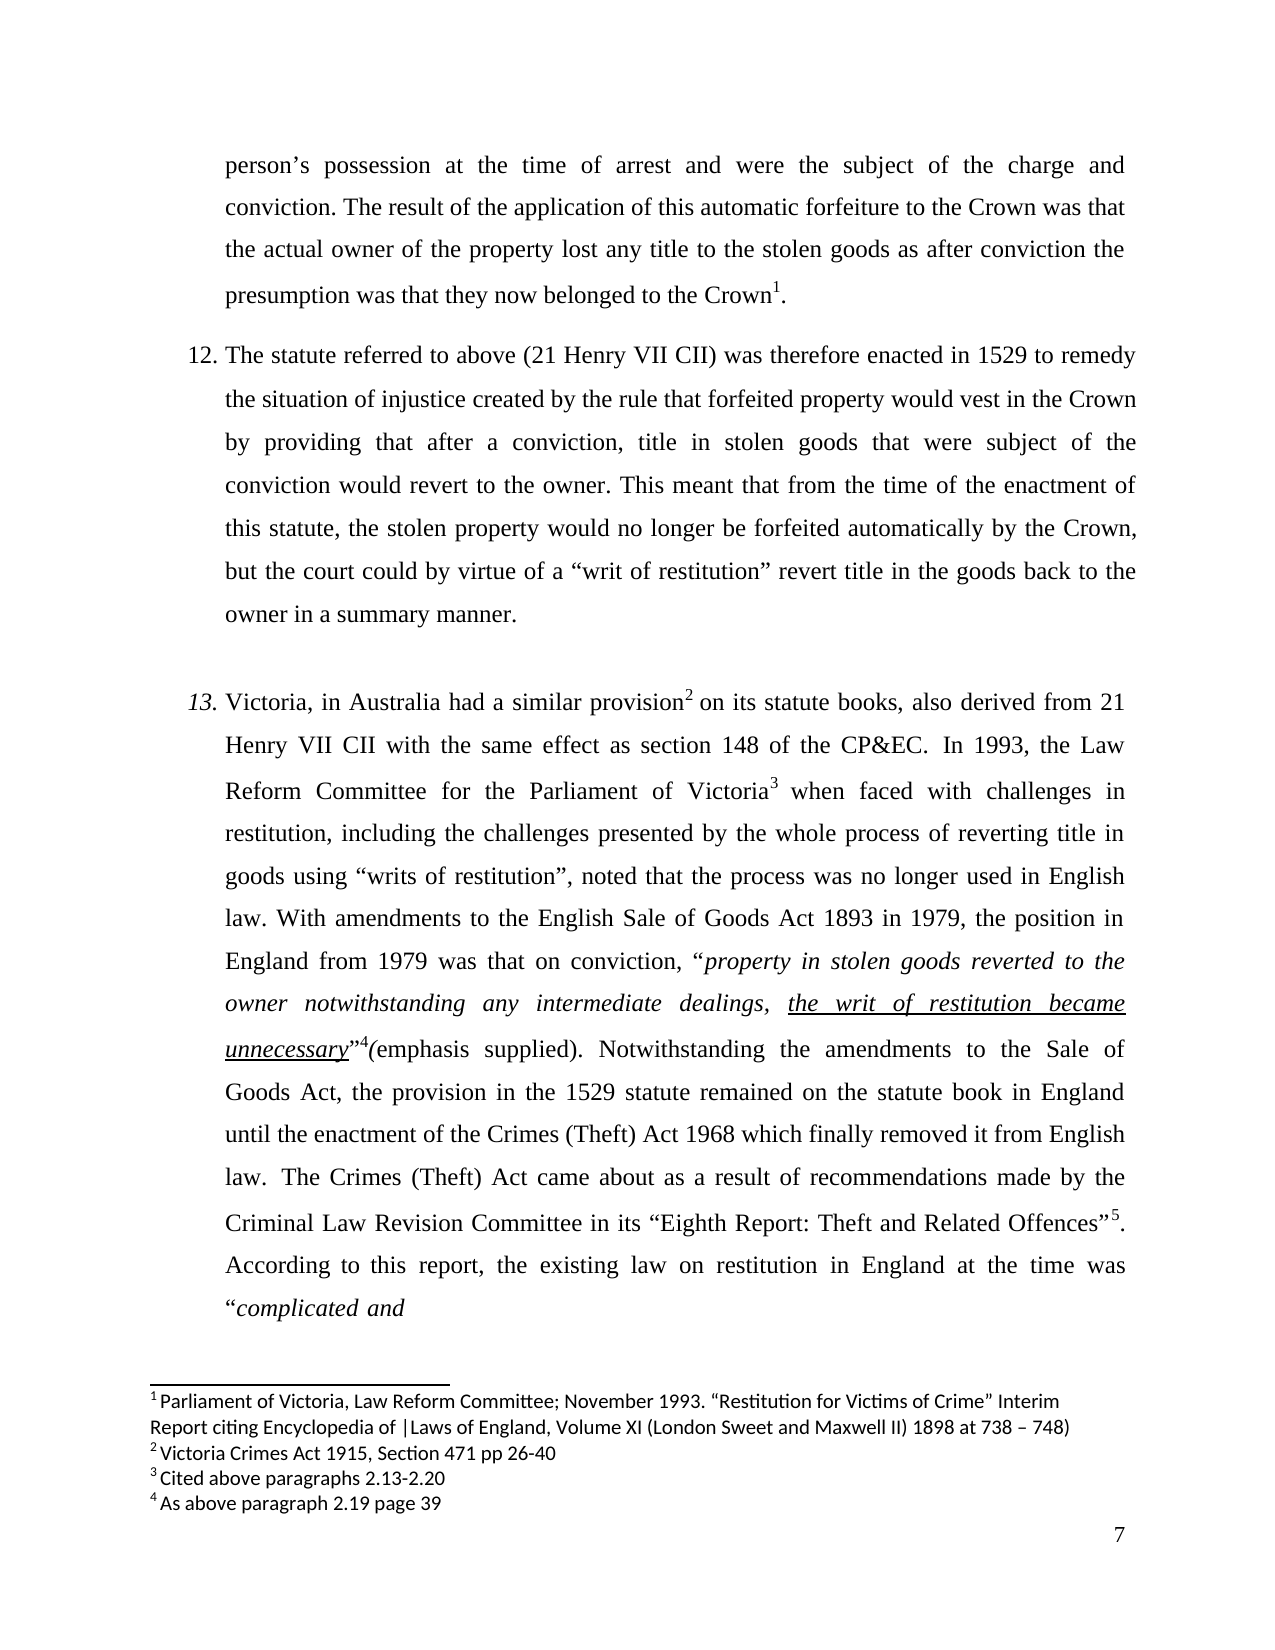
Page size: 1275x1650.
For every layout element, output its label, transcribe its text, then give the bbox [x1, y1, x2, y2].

text 13. Victoria, in Australia had a similar provision2 on its statute books, also derived from 21 Henry VII CII with the same effect as section 148 of the CP&EC. In 1993, the Law Reform Committee for the Parliament of Victoria3 when faced with challenges in restitution, including the challenges presented by the whole process of reverting title in goods using “writs of restitution”, noted that the process was no longer used in English law. With amendments to the English Sale of Goods Act 1893 in 1979, the position in England from 1979 was that on conviction, “property in stolen goods reverted to the owner notwithstanding any intermediate dealings, the writ of restitution became unnecessary”4(emphasis supplied). Notwithstanding the amendments to the Sale of Goods Act, the provision in the 1529 statute remained on the statute book in England until the enactment of the Crimes (Theft) Act 1968 which finally removed it from English law. The Crimes (Theft) Act came about as a result of recommendations made by the Criminal Law Revision Committee in its “Eighth Report: Theft and Related Offences”5. According to this report, the existing law on restitution in England at the time was “complicated and [187, 684, 1126, 1322]
text person’s possession at the time of arrest and were the subject of the charge and conviction. The result of the application of this automatic forfeiture to the Crown was that the actual owner of the property lost any title to the stolen goods as after conviction the presumption was that they now belonged to the Crown1. [225, 150, 1126, 309]
text 2 Victoria Crimes Act 1915, Section 471 pp 26-40 [150, 1439, 1137, 1465]
text 4 As above paragraph 2.19 page 39 [150, 1490, 1137, 1516]
text 12. The statute referred to above (21 Henry VII CII) was therefore enacted in 1529 to remedy the situation of injustice created by the rule that forfeited property would vest in the Crown by providing that after a conviction, title in stolen goods that were subject of the conviction would revert to the owner. This meant that from the time of the enactment of this statute, the stolen property would no longer be forfeited automatically by the Crown, but the court could by virtue of a “writ of restitution” revert title in the goods back to the owner in a summary manner. [187, 341, 1137, 628]
text 1 Parliament of Victoria, Law Reform Committee; November 1993. “Restitution for Victims of Crime” Interim [150, 1387, 1137, 1414]
text 3 Cited above paragraphs 2.13-2.20 [150, 1465, 1137, 1490]
text Report citing Encyclopedia of |Laws of England, Volume XI (London Sweet and Maxwell II) 1898 at 738 – 748) [150, 1414, 1137, 1439]
